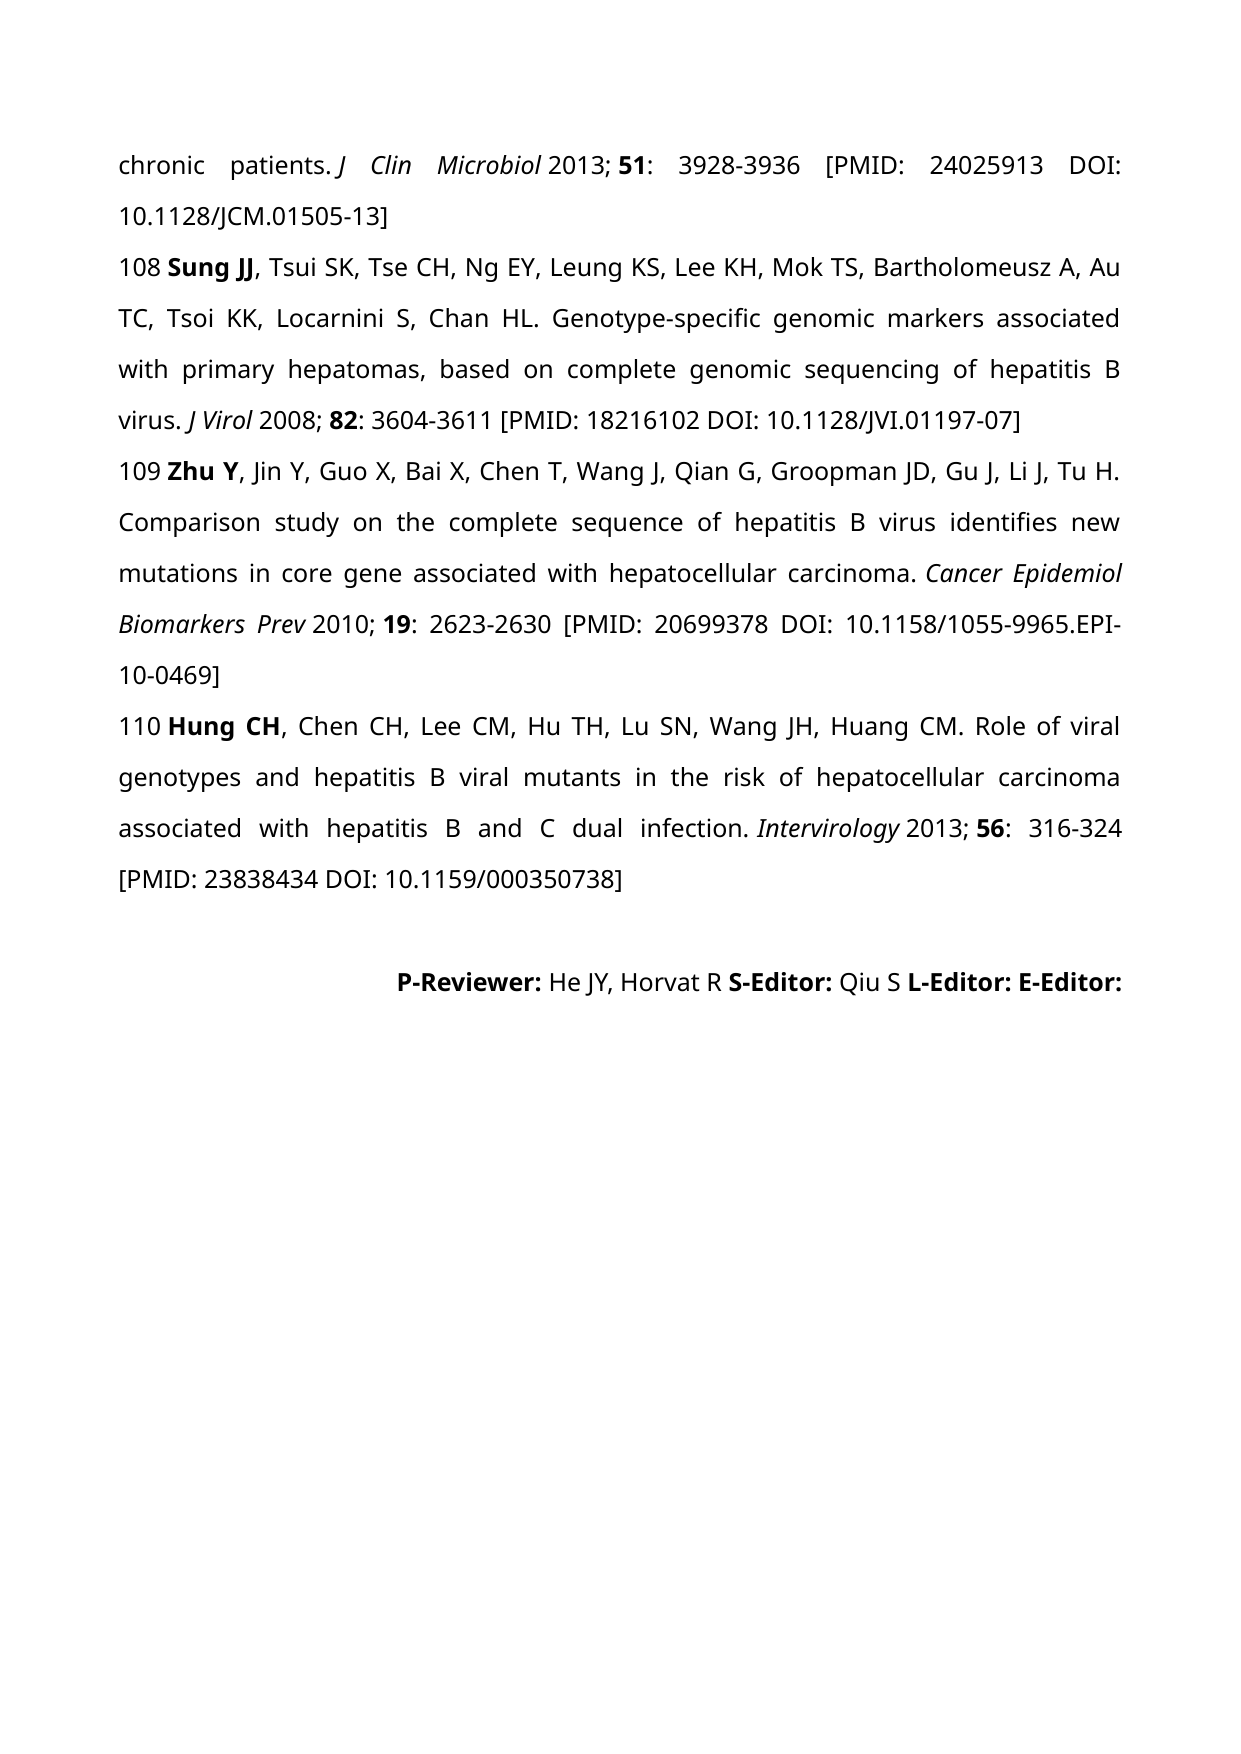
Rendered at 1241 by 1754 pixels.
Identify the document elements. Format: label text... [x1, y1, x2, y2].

text 108 Sung JJ, Tsui SK, Tse CH, Ng EY, Leung KS, Lee KH, Mok TS, Bartholomeusz A, Au TC, Tsoi KK, Locarnini S, Chan HL. Genotype-specific genomic markers associated with primary hepatomas, based on complete genomic sequencing of hepatitis B virus. J Virol 2008; 82: 3604-3611 [PMID: 18216102 DOI: 10.1128/JVI.01197-07] [118, 250, 1122, 437]
text 110 Hung CH, Chen CH, Lee CM, Hu TH, Lu SN, Wang JH, Huang CM. Role of viral genotypes and hepatitis B viral mutants in the risk of hepatocellular carcinoma associated with hepatitis B and C dual infection. Intervirology 2013; 56: 316-324 [PMID: 23838434 DOI: 10.1159/000350738] [118, 709, 1122, 896]
text 109 Zhu Y, Jin Y, Guo X, Bai X, Chen T, Wang J, Qian G, Groopman JD, Gu J, Li J, Tu H. Comparison study on the complete sequence of hepatitis B virus identifies new mutations in core gene associated with hepatocellular carcinoma. Cancer Epidemiol Biomarkers Prev 2010; 19: 2623-2630 [PMID: 20699378 DOI: 10.1158/1055-9965.EPI-10-0469] [118, 454, 1122, 692]
text P-Reviewer: He JY, Horvat R S-Editor: Qiu S L-Editor: E-Editor: [118, 964, 1122, 998]
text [118, 148, 1122, 233]
